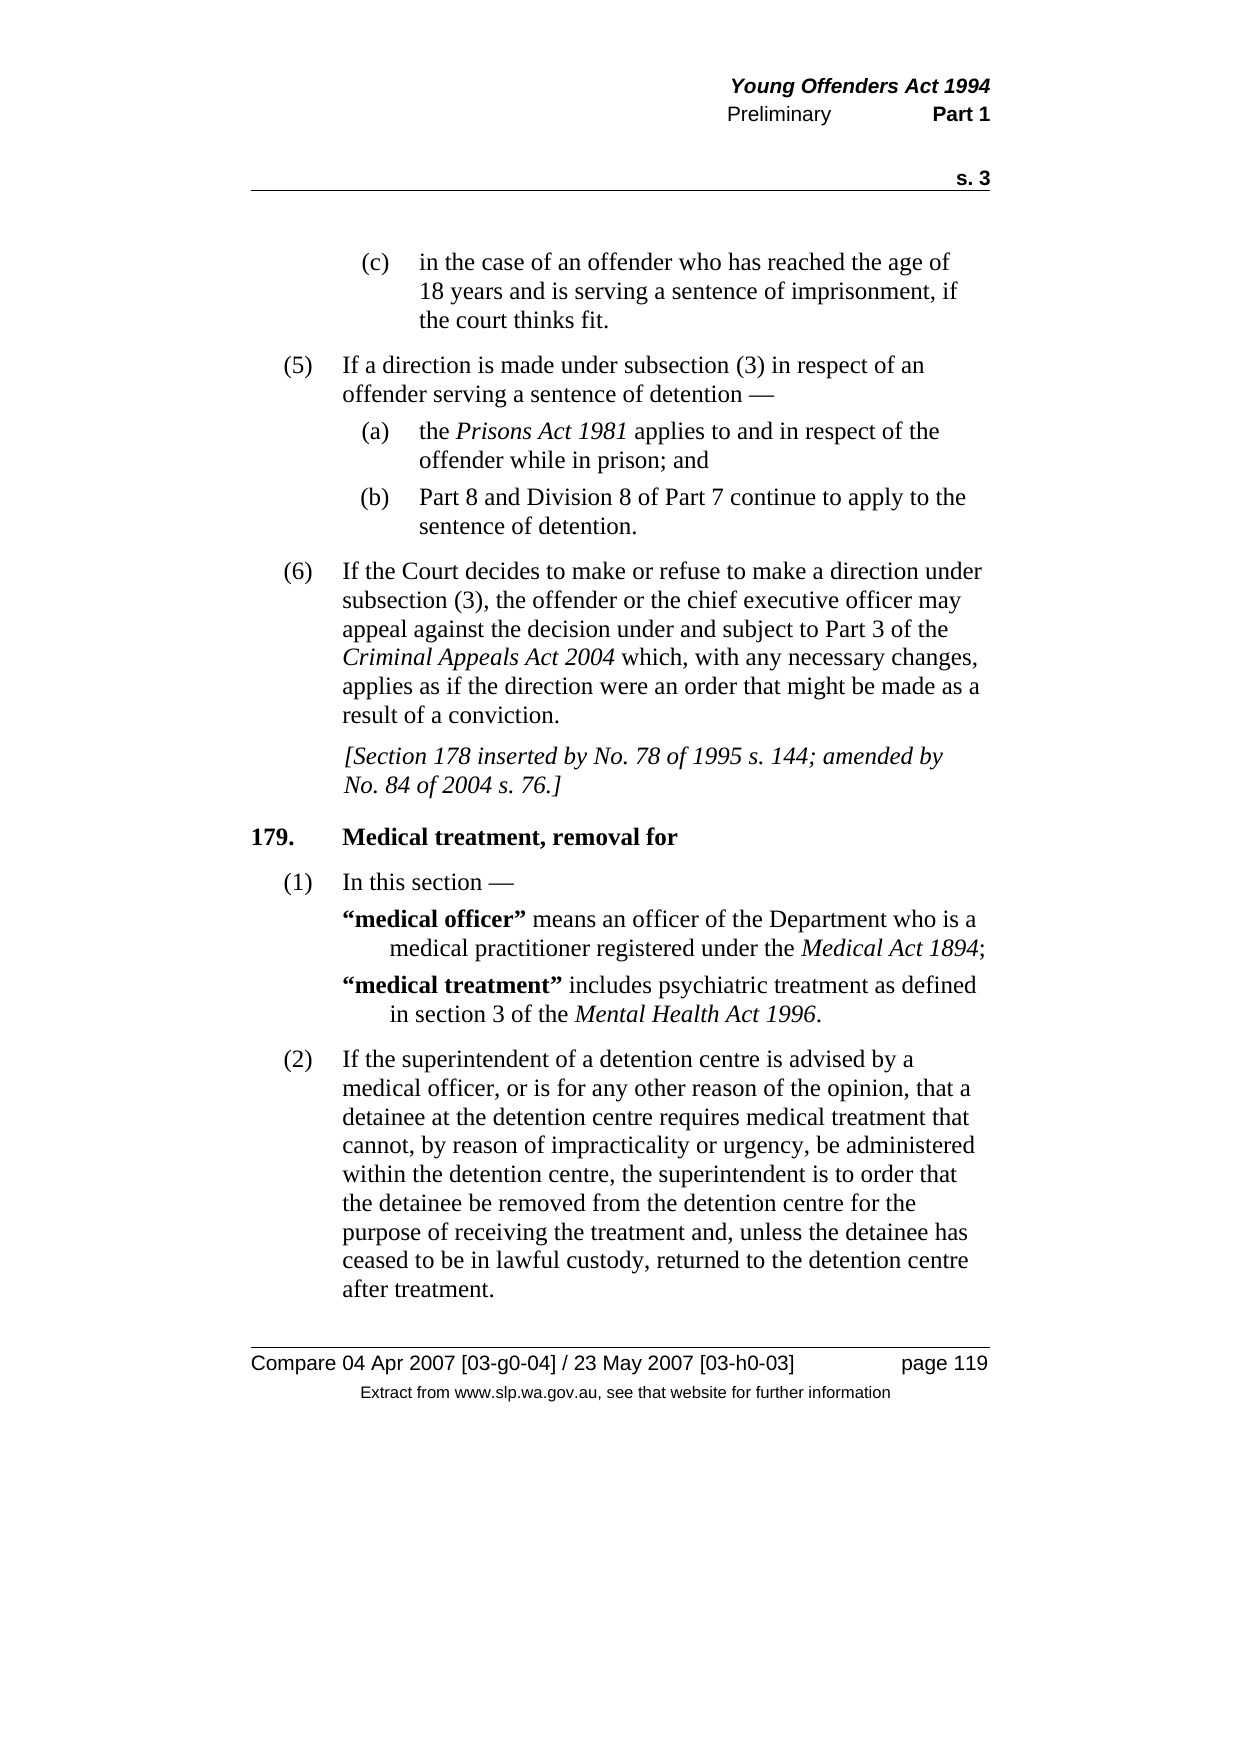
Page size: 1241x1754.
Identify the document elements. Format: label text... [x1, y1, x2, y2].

text (a) the Prisons Act 1981 applies to and in respect of the offender while in prison; and [251, 416, 990, 474]
text “medical treatment” includes psychiatric treatment as defined in section 3 of the Mental Health Act 1996. [251, 970, 990, 1027]
subtitle 179. Medical treatment, removal for [251, 822, 990, 850]
text [Section 178 inserted by No. 78 of 1995 s. 144; amended by No. 84 of 2004 s. 76.] [251, 741, 990, 799]
text (c) in the case of an offender who has reached the age of 18 years and is serving a sentence of imprisonment, if the court thinks fit. [251, 247, 990, 334]
text (1) In this section — [251, 867, 990, 896]
text “medical officer” means an officer of the Department who is a medical practitioner registered under the Medical Act 1894; [251, 904, 990, 962]
text (5) If a direction is made under subsection (3) in respect of an offender serving a sentence of detention — [251, 350, 990, 408]
text (6) If the Court decides to make or refuse to make a direction under subsection (3), the offender or the chief executive officer may appeal against the decision under and subject to Part 3 of the Criminal Appeals Act 2004 which, with any necessary changes, applies as if the direction were an order that might be made as a result of a conviction. [251, 556, 990, 729]
text (2) If the superintendent of a detention centre is advised by a medical officer, or is for any other reason of the opinion, that a detainee at the detention centre requires medical treatment that cannot, by reason of impracticality or urgency, be administered within the detention centre, the superintendent is to order that the detainee be removed from the detention centre for the purpose of receiving the treatment and, unless the detainee has ceased to be in lawful custody, returned to the detention centre after treatment. [251, 1044, 990, 1303]
text (b) Part 8 and Division 8 of Part 7 continue to apply to the sentence of detention. [251, 482, 990, 539]
